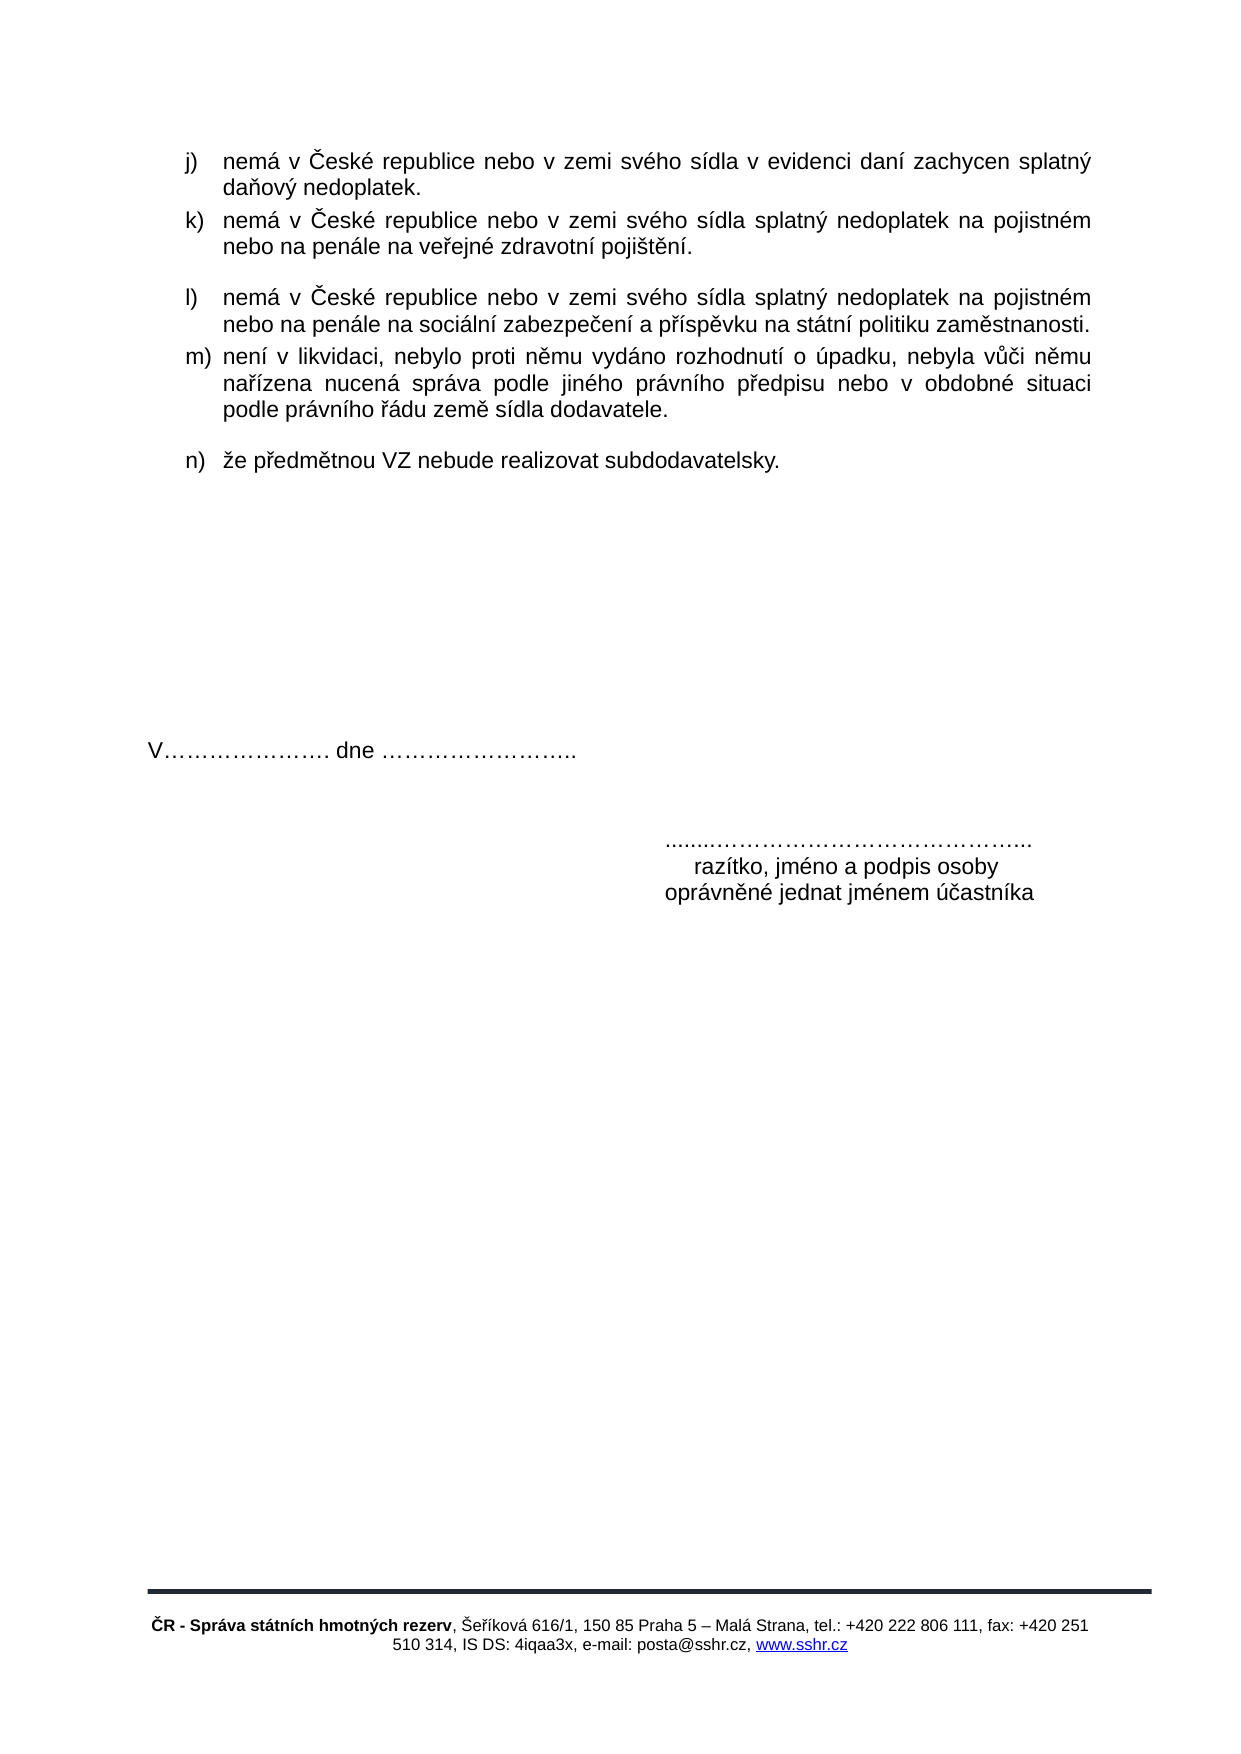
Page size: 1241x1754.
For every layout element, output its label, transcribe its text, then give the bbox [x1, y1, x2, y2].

text ........…………………………………... [591, 826, 1093, 853]
list že předmětnou VZ nebude realizovat subdodavatelsky. [185, 447, 1093, 474]
text V…………………. dne …………………….. [148, 737, 1093, 764]
list není v likvidaci, nebylo proti němu vydáno rozhodnutí o úpadku, nebyla vůči němu nařízena nucená správa podle jiného právního předpisu nebo v obdobné situaci podle právního řádu země sídla dodavatele. [185, 343, 1093, 422]
text oprávněné jednat jménem účastníka [591, 879, 1093, 905]
list nemá v České republice nebo v zemi svého sídla v evidenci daní zachycen splatný daňový nedoplatek. [185, 148, 1093, 200]
list nemá v České republice nebo v zemi svého sídla splatný nedoplatek na pojistném nebo na penále na sociální zabezpečení a příspěvku na státní politiku zaměstnanosti. [185, 284, 1093, 337]
text razítko, jméno a podpis osoby [664, 853, 1093, 879]
list nemá v České republice nebo v zemi svého sídla splatný nedoplatek na pojistném nebo na penále na veřejné zdravotní pojištění. [185, 207, 1093, 259]
